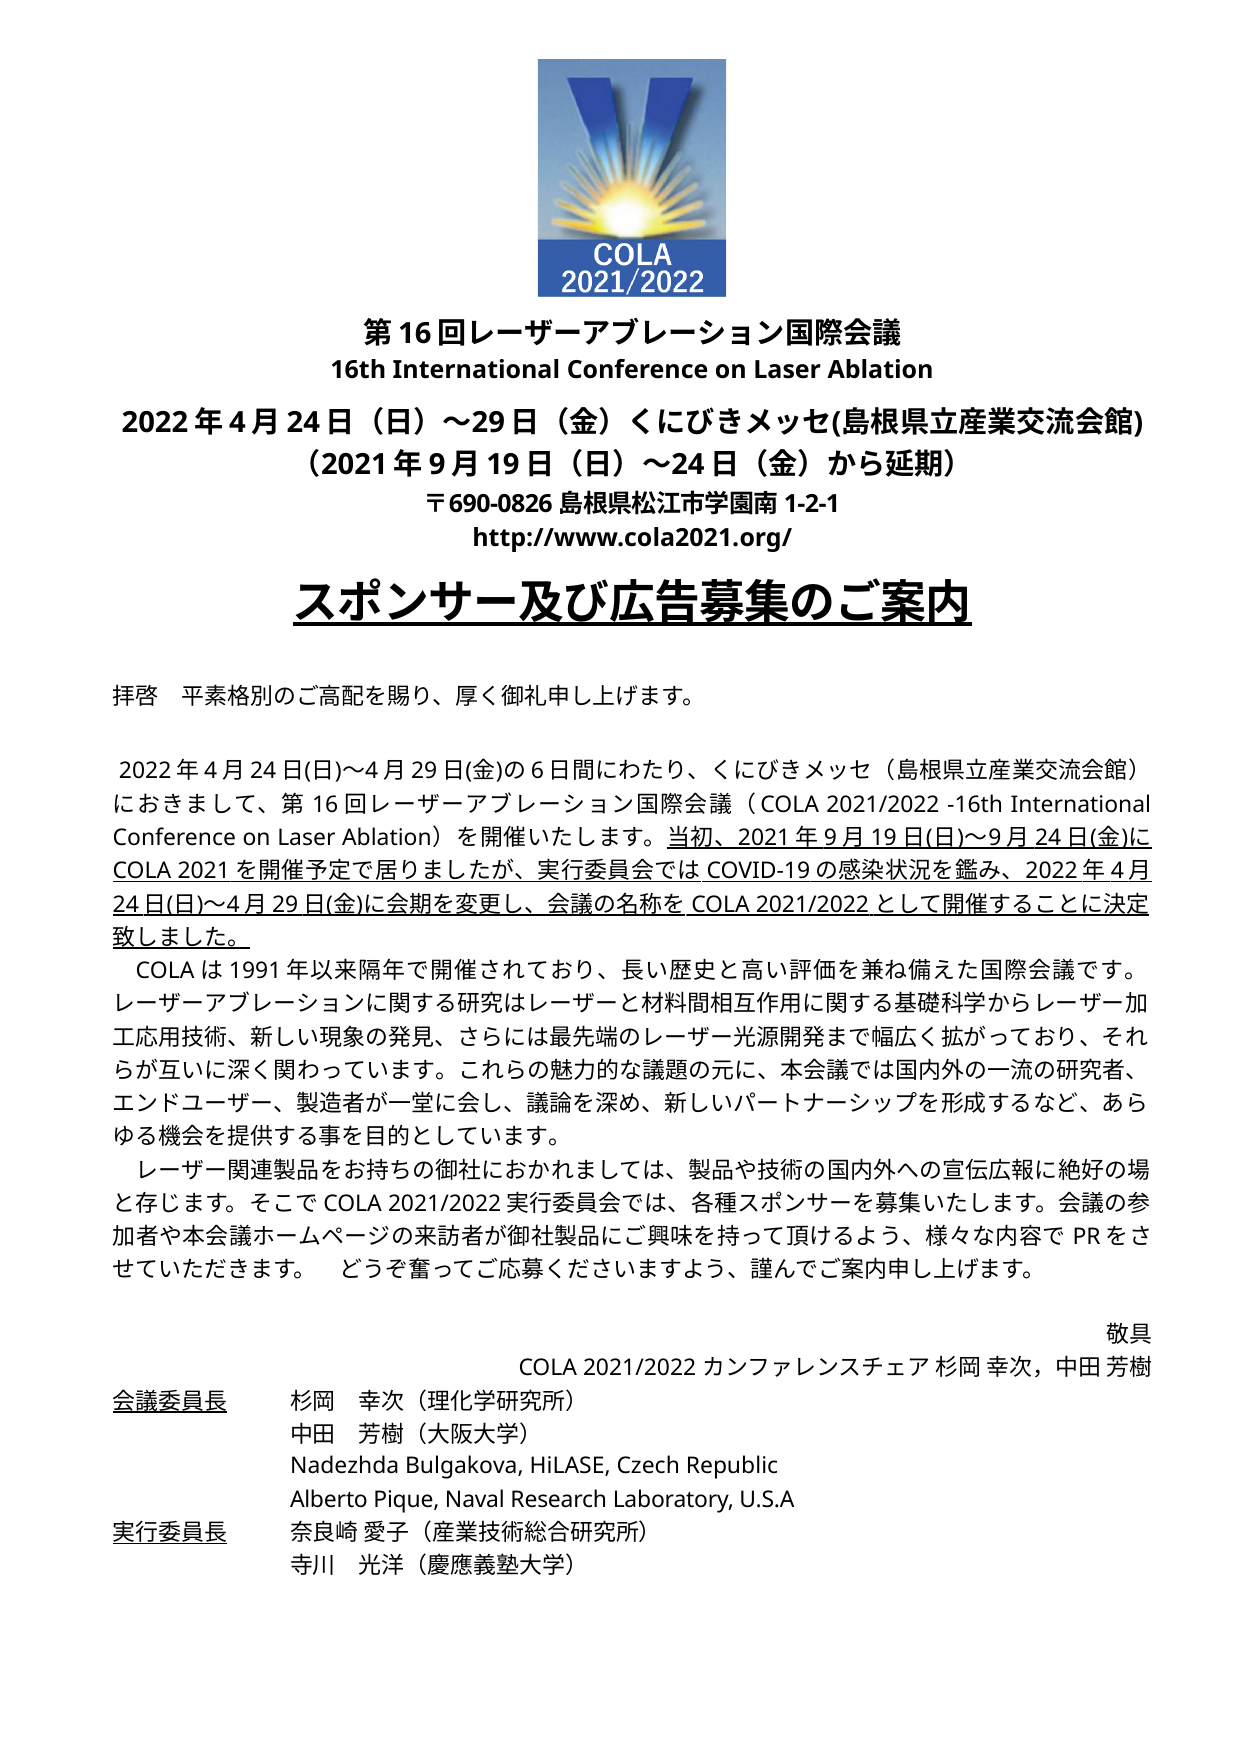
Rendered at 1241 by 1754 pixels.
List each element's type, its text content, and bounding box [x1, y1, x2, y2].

text 拝啓 平素格別のご高配を賜り、厚く御礼申し上げます。 [112, 678, 1152, 739]
text Alberto Pique, Naval Research Laboratory, U.S.A [250, 1483, 1152, 1514]
text http://www.cola2021.org/ [112, 519, 1152, 553]
text 2022年4月24日(日)〜4月29日(金)の6日間にわたり、くにびきメッセ（島根県立産業交流会館）におきまして、第16回レーザーアブレーション国際会議（COLA 2021/2022 -16th International Conference on Laser Ablation）を開催いたします。当初、2021年9月19日(日)〜9月24日(金)にCOLA 2021を開催予定で居りましたが、実行委員会ではCOVID-19の感染状況を鑑み、2022年4月24日(日)〜4月29日(金)に会期を変更し、会議の名称をCOLA 2021/2022として開催することに決定致しました。 [112, 752, 1152, 881]
text 敬具 [112, 1316, 1152, 1349]
text （2021年9月19日（日）～24日（金）から延期） [112, 441, 1152, 483]
text スポンサー及び広告募集のご案内 [112, 566, 1152, 632]
text 会議委員長 杉岡 幸次（理化学研究所） [112, 1382, 1152, 1416]
text 〒690-0826 島根県松江市学園南1-2-1 [112, 483, 1152, 519]
text 寺川 光洋（慶應義塾大学） [112, 1547, 1152, 1580]
text 16th International Conference on Laser Ablation [112, 352, 1152, 386]
text 2022年4月24日（日）～29日（金）くにびきメッセ(島根県立産業交流会館) [112, 398, 1152, 441]
text レーザー関連製品をお持ちの御社におかれましては、製品や技術の国内外への宣伝広報に絶好の場と存じます。そこでCOLA 2021/2022実行委員会では、各種スポンサーを募集いたします。会議の参加者や本会議ホームページの来訪者が御社製品にご興味を持って頂けるよう、様々な内容でPRをさせていただきます。 どうぞ奮ってご応募くださいますよう、謹んでご案内申し上げます。 [112, 1151, 1152, 1316]
text COLAは1991年以来隔年で開催されており、長い歴史と高い評価を兼ね備えた国際会議です。レーザーアブレーションに関する研究はレーザーと材料間相互作用に関する基礎科学からレーザー加工応用技術、新しい現象の発見、さらには最先端のレーザー光源開発まで幅広く拡がっており、それらが互いに深く関わっています。これらの魅力的な議題の元に、本会議では国内外の一流の研究者、エンドユーザー、製造者が一堂に会し、議論を深め、新しいパートナーシップを形成するなど、あらゆる機会を提供する事を目的としています。 [112, 952, 1152, 1151]
text 実行委員長 奈良崎 愛子（産業技術総合研究所） [112, 1514, 1152, 1547]
subtitle 第16回レーザーアブレーション国際会議 [112, 309, 1152, 352]
picture [537, 59, 727, 297]
text COLA 2021/2022 カンファレンスチェア 杉岡 幸次，中田 芳樹 [112, 1349, 1152, 1382]
text 2022年4月24日(日)〜4月29日(金)の6日間にわたり、くにびきメッセ（島根県立産業交流会館）におきまして、第16回レーザーアブレーション国際会議（COLA 2021/2022 -16th International Conference on Laser Ablation）を開催いたします。当初、2021年9月19日(日)〜9月24日(金)にCOLA 2021を開催予定で居りましたが、実行委員会ではCOVID-19の感染状況を鑑み、2022年4月24日(日)〜4月29日(金)に会期を変更し、会議の名称をCOLA 2021/2022として開催することに決定致しました。 [112, 882, 1152, 952]
text 中田 芳樹（大阪大学） [112, 1416, 1152, 1449]
text Nadezhda Bulgakova, HiLASE, Czech Republic [250, 1449, 1152, 1480]
